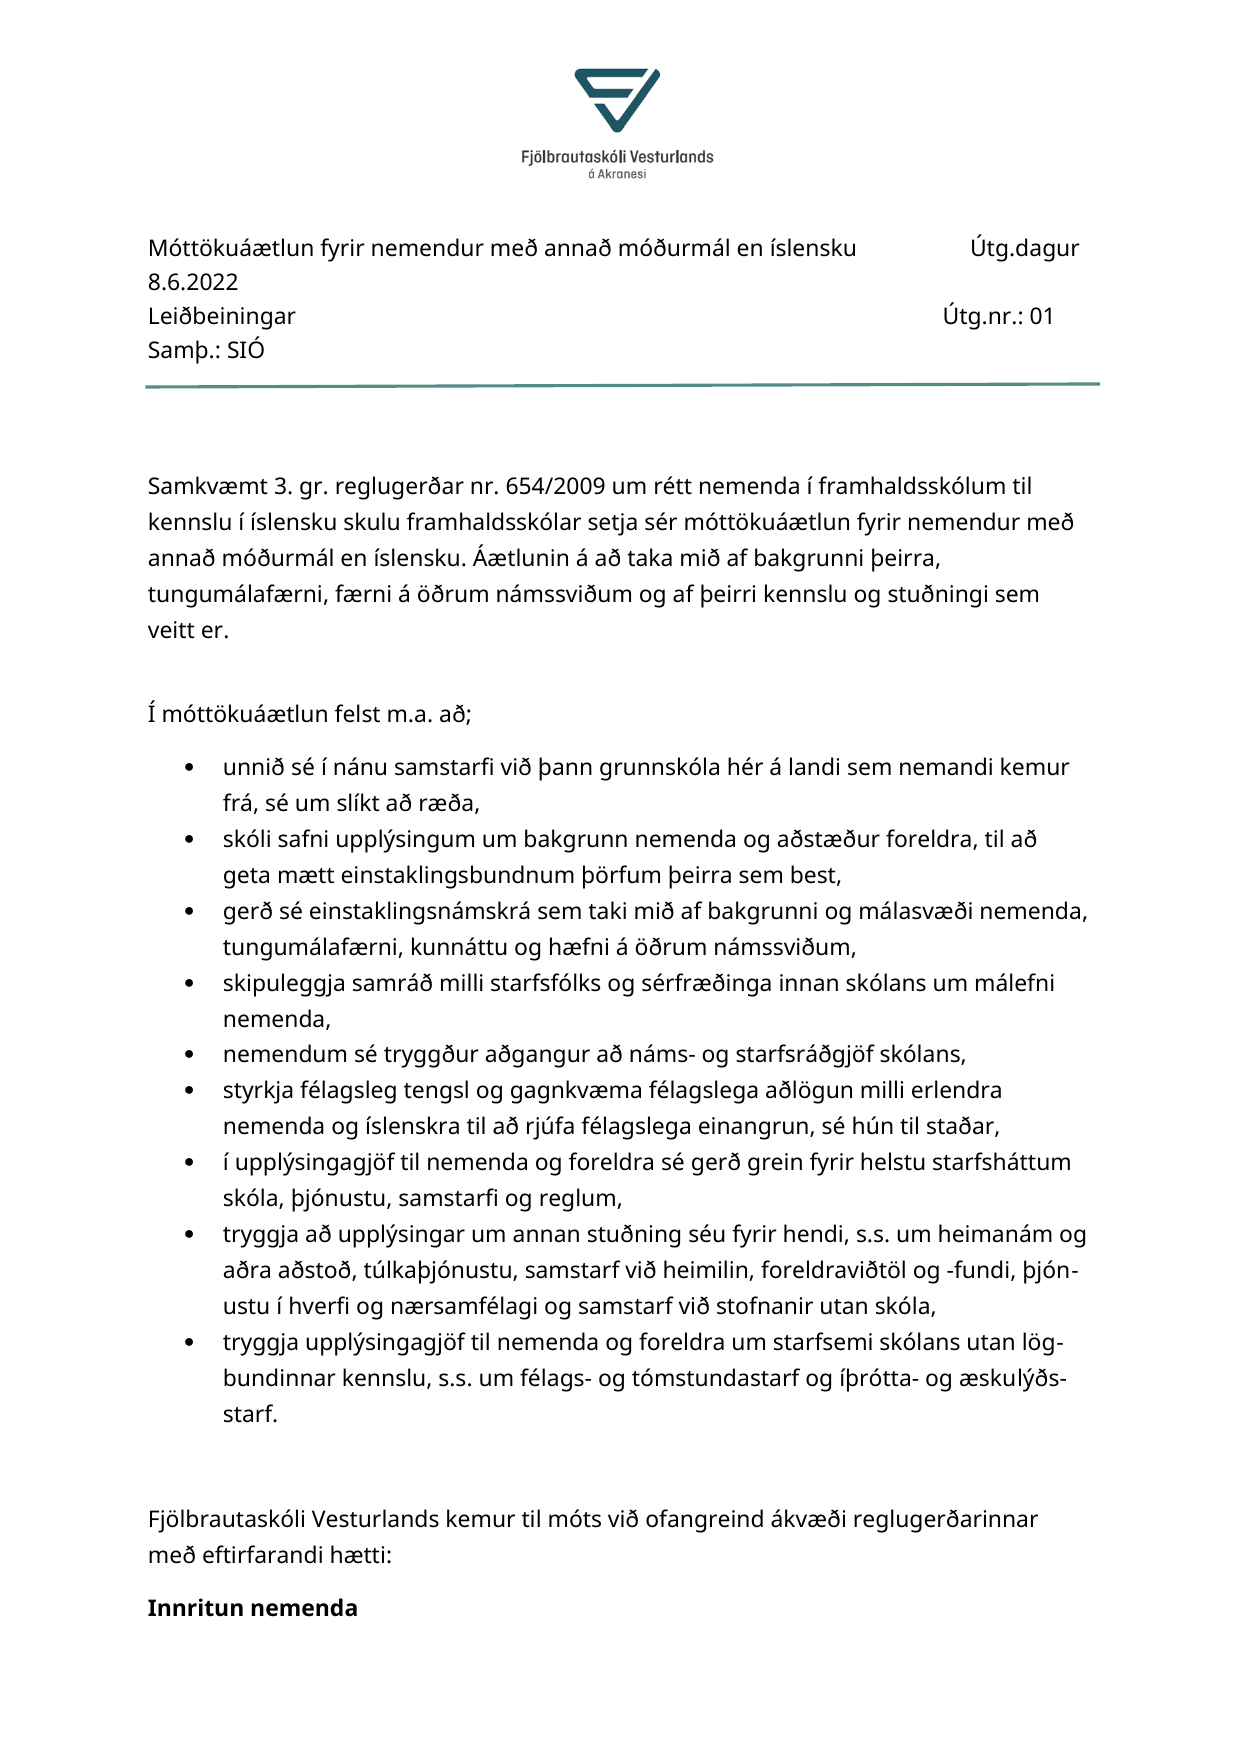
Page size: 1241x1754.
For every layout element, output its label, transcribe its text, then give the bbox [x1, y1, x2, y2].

list unnið sé í nánu samstarfi við þann grunnskóla hér á landi sem nemandi kemur frá, sé um slíkt að ræða, [185, 751, 1090, 818]
list tryggja að upplýsingar um annan stuðning séu fyrir hendi, s.s. um heimanám og aðra aðstoð, túlkaþjónustu, samstarf við heimilin, foreldraviðtöl og -fundi, þjónustu í hverfi og nærsamfélagi og samstarf við stofnanir utan skóla, [185, 1218, 1090, 1321]
list tryggja upplýsingagjöf til nemenda og foreldra um starfsemi skólans utan lögbundinnar kennslu, s.s. um félags- og tómstundastarf og íþrótta- og æskulýðsstarf. [185, 1326, 1090, 1429]
text Móttökuáætlun fyrir nemendur með annað móðurmál en íslensku Útg.dagur 8.6.2022 [148, 232, 1090, 297]
text Leiðbeiningar Útg.nr.: 01 Samþ.: SIÓ [148, 300, 1090, 365]
text Í móttökuáætlun felst m.a. að; [148, 698, 1090, 729]
list gerð sé einstaklingsnámskrá sem taki mið af bakgrunni og málasvæði nemenda, tungumálafærni, kunnáttu og hæfni á öðrum námssviðum, [185, 895, 1090, 962]
text Fjölbrautaskóli Vesturlands kemur til móts við ofangreind ákvæði reglugerðarinnar með eftirfarandi hætti: [148, 1503, 1090, 1570]
text Samkvæmt 3. gr. reglugerðar nr. 654/2009 um rétt nemenda í framhaldsskólum til kennslu í íslensku skulu framhaldsskólar setja sér móttökuáætlun fyrir nemendur með annað móðurmál en íslensku. Áætlunin á að taka mið af bakgrunni þeirra, tungumálafærni, færni á öðrum námssviðum og af þeirri kennslu og stuðningi sem veitt er. [148, 470, 1090, 677]
list skóli safni upplýsingum um bakgrunn nemenda og aðstæður foreldra, til að geta mætt einstaklingsbundnum þörfum þeirra sem best, [185, 823, 1090, 890]
list skipuleggja samráð milli starfsfólks og sérfræðinga innan skólans um málefni nemenda, [185, 967, 1090, 1034]
picture [514, 66, 724, 186]
text Innritun nemenda [148, 1592, 1090, 1623]
list nemendum sé tryggður aðgangur að náms- og starfsráðgjöf skólans, [185, 1038, 1090, 1070]
list í upplýsingagjöf til nemenda og foreldra sé gerð grein fyrir helstu starfsháttum skóla, þjónustu, samstarfi og reglum, [185, 1146, 1090, 1213]
list styrkja félagsleg tengsl og gagnkvæma félagslega aðlögun milli erlendra nemenda og íslenskra til að rjúfa félagslega einangrun, sé hún til staðar, [185, 1074, 1090, 1142]
